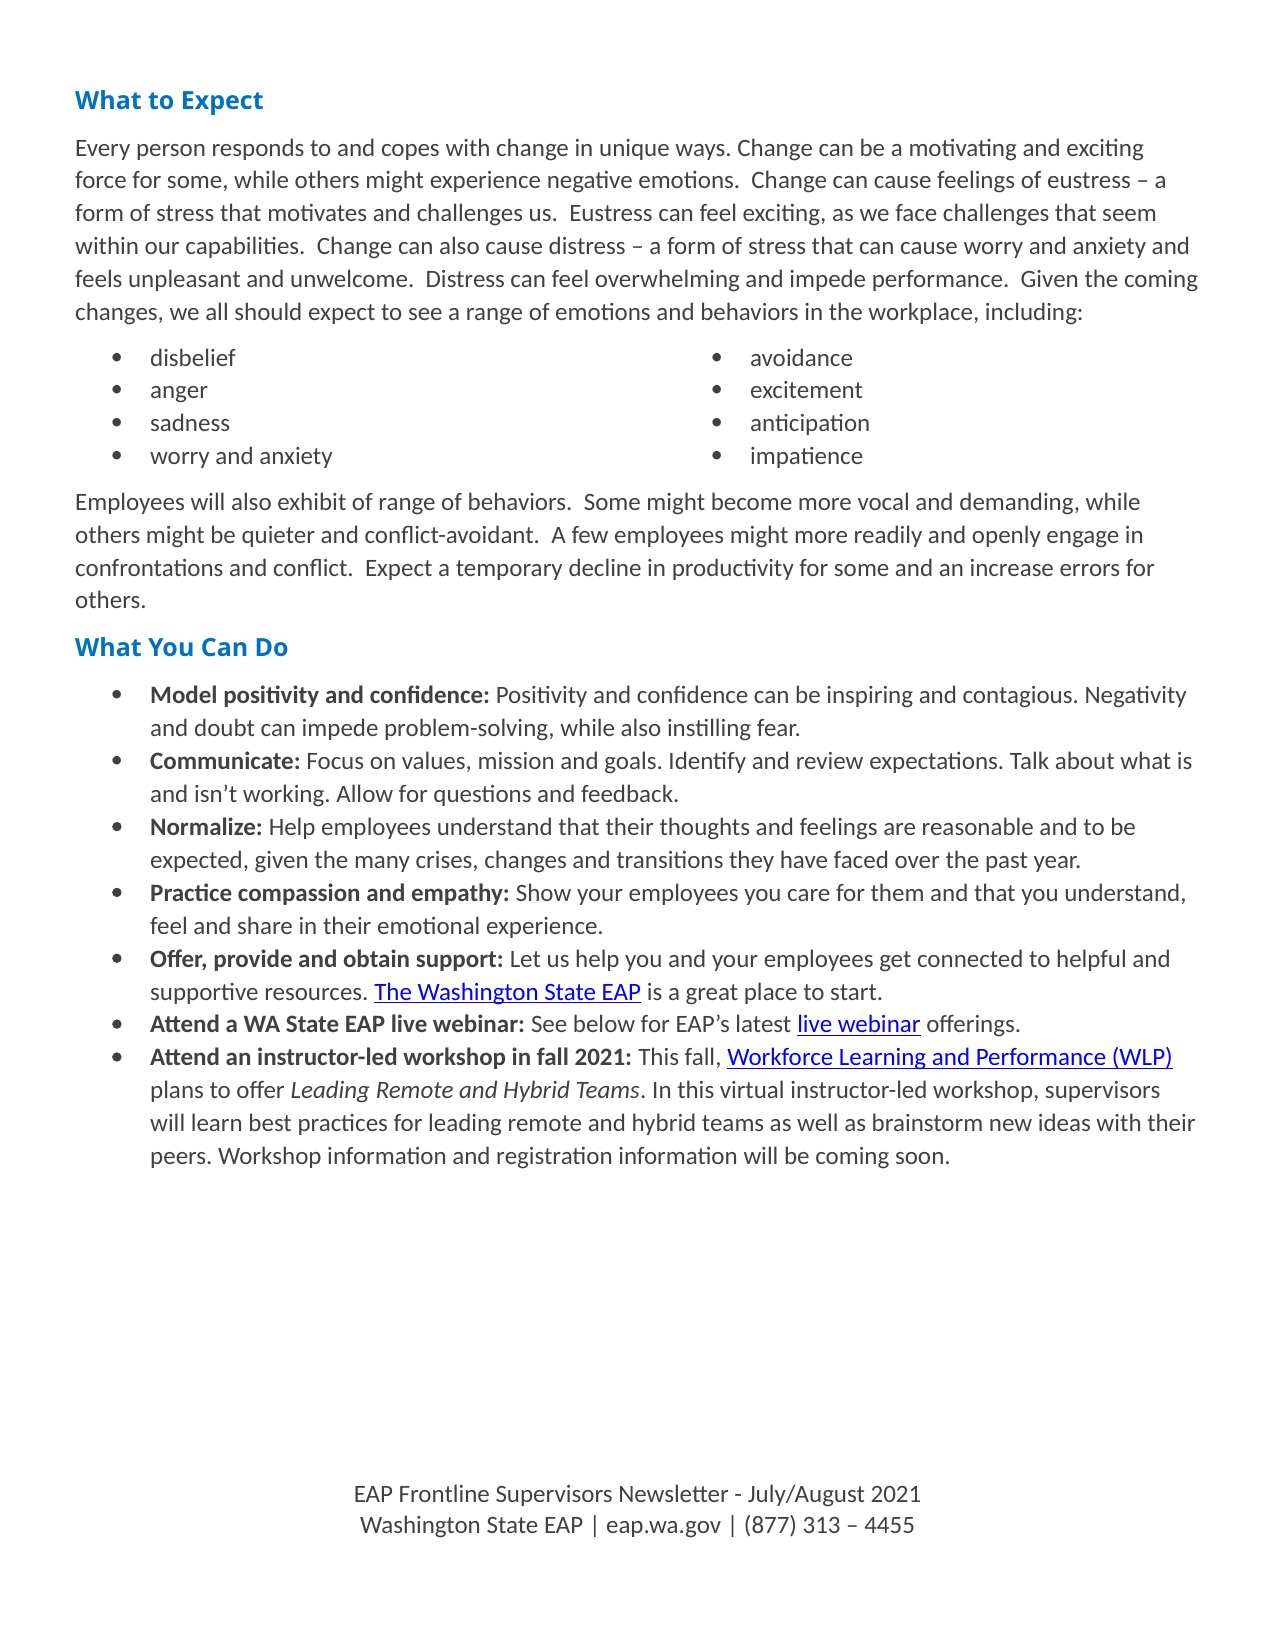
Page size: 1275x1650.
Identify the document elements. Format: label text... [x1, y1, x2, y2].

list Communicate: Focus on values, mission and goals. Identify and review expectations. Talk about what is and isn’t working. Allow for questions and feedback. [112, 745, 1200, 809]
list disbelief [112, 342, 600, 372]
list excitement [712, 375, 1200, 405]
text Every person responds to and copes with change in unique ways. Change can be a motivating and exciting force for some, while others might experience negative emotions. Change can cause feelings of eustress – a form of stress that motivates and challenges us. Eustress can feel exciting, as we face challenges that seem within our capabilities. Change can also cause distress – a form of stress that can cause worry and anxiety and feels unpleasant and unwelcome. Distress can feel overwhelming and impede performance. Given the coming changes, we all should expect to see a range of emotions and behaviors in the workplace, including: [75, 132, 1200, 327]
list Attend an instructor-led workshop in fall 2021: This fall, Workforce Learning and Performance (WLP) plans to offer Leading Remote and Hybrid Teams. In this virtual instructor-led workshop, supervisors will learn best practices for leading remote and hybrid teams as well as brainstorm new ideas with their peers. Workshop information and registration information will be coming soon. [112, 1041, 1200, 1171]
list avoidance [712, 342, 1200, 372]
text Employees will also exhibit of range of behaviors. Some might become more vocal and demanding, while others might be quieter and conflict-avoidant. A few employees might more readily and openly engage in confrontations and conflict. Expect a temporary decline in productivity for some and an increase errors for others. [75, 486, 1200, 615]
list worry and anxiety [112, 441, 600, 471]
subtitle What to Expect [75, 82, 1200, 117]
list anger [112, 375, 600, 405]
list Model positivity and confidence: Positivity and confidence can be inspiring and contagious. Negativity and doubt can impede problem-solving, while also instilling fear. [112, 679, 1200, 743]
list impatience [712, 441, 1200, 471]
subtitle What You Can Do [75, 630, 1200, 664]
list Attend a WA State EAP live webinar: See below for EAP’s latest live webinar offerings. [112, 1008, 1200, 1039]
list Offer, provide and obtain support: Let us help you and your employees get connected to helpful and supportive resources. The Washington State EAP is a great place to start. [112, 943, 1200, 1006]
list Normalize: Help employees understand that their thoughts and feelings are reasonable and to be expected, given the many crises, changes and transitions they have faced over the past year. [112, 811, 1200, 874]
list Practice compassion and empathy: Show your employees you care for them and that you understand, feel and share in their emotional experience. [112, 877, 1200, 940]
list anticipation [712, 408, 1200, 438]
list sadness [112, 408, 600, 438]
